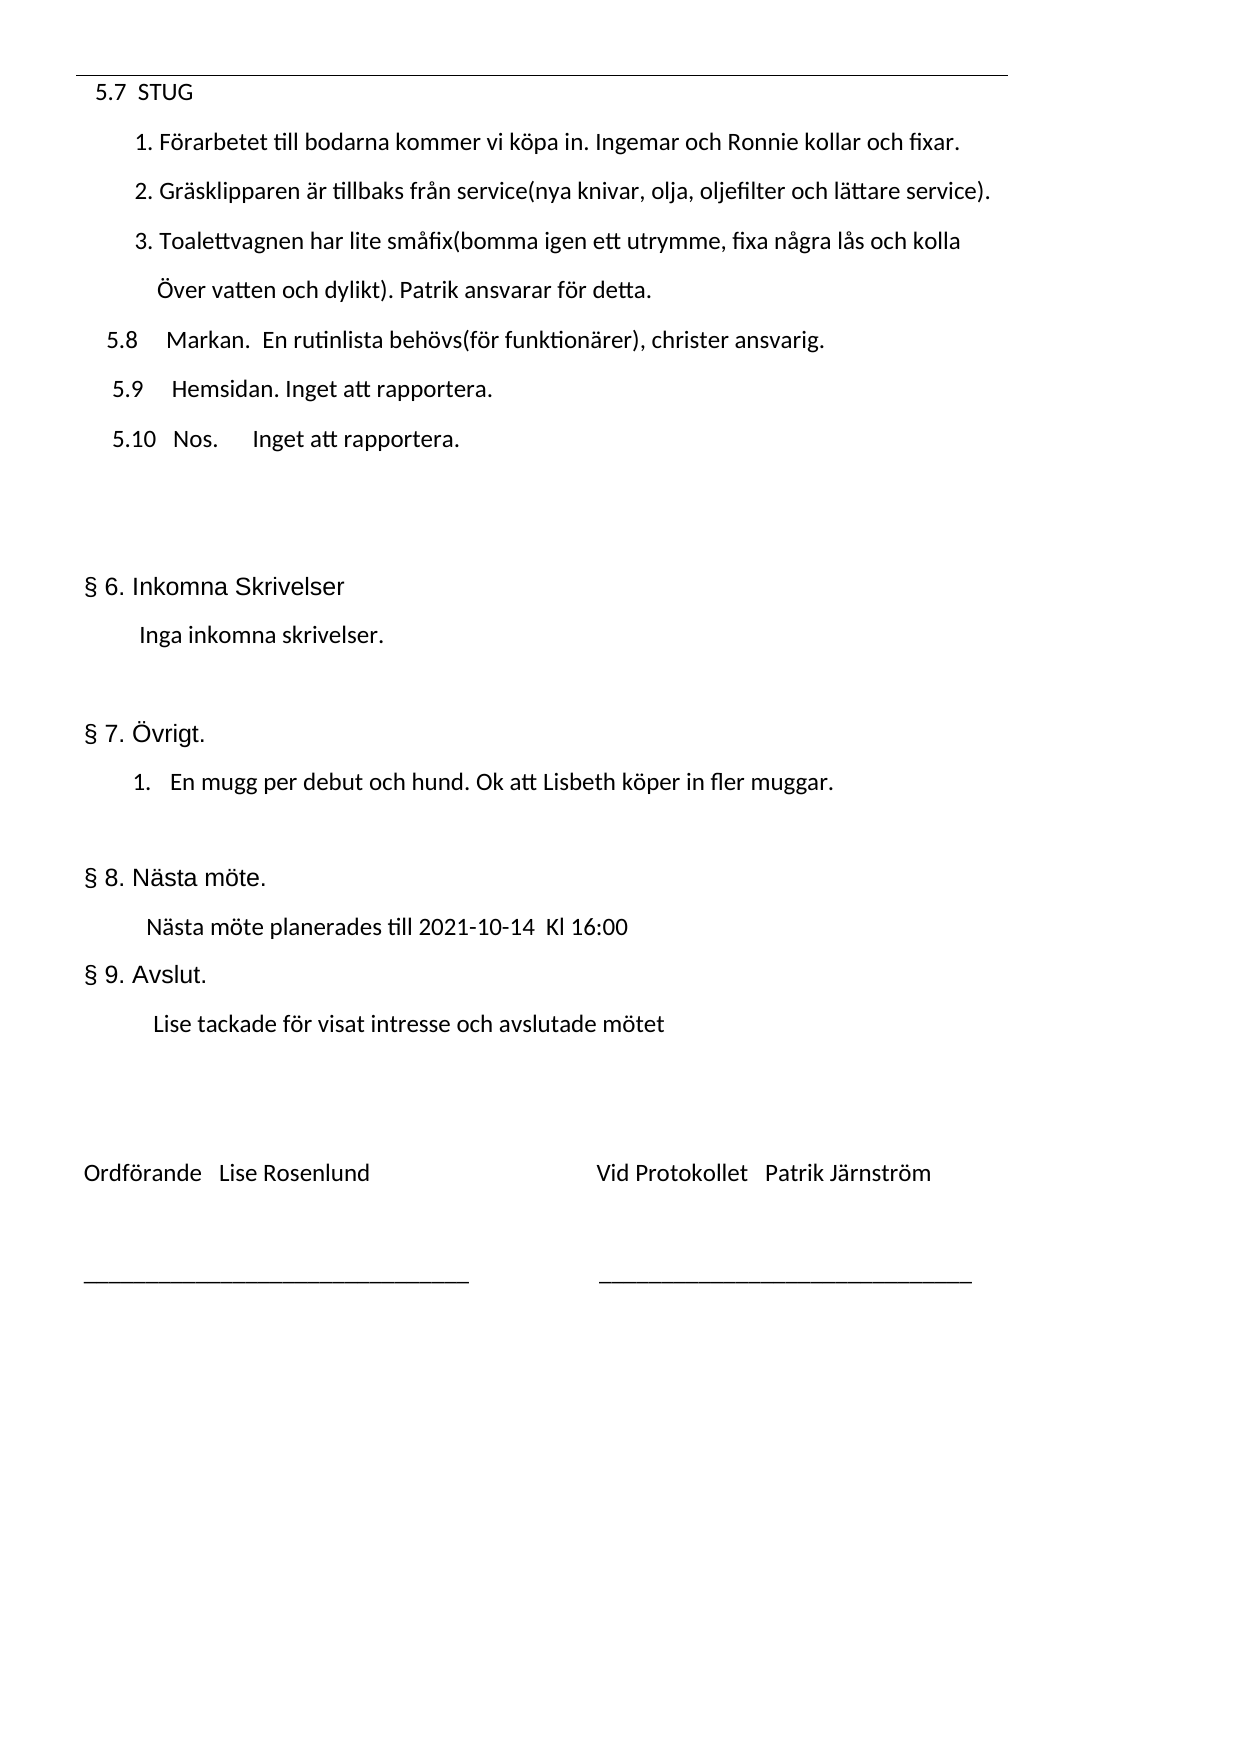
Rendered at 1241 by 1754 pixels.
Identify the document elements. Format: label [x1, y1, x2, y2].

table_header [76, 76, 1007, 1305]
